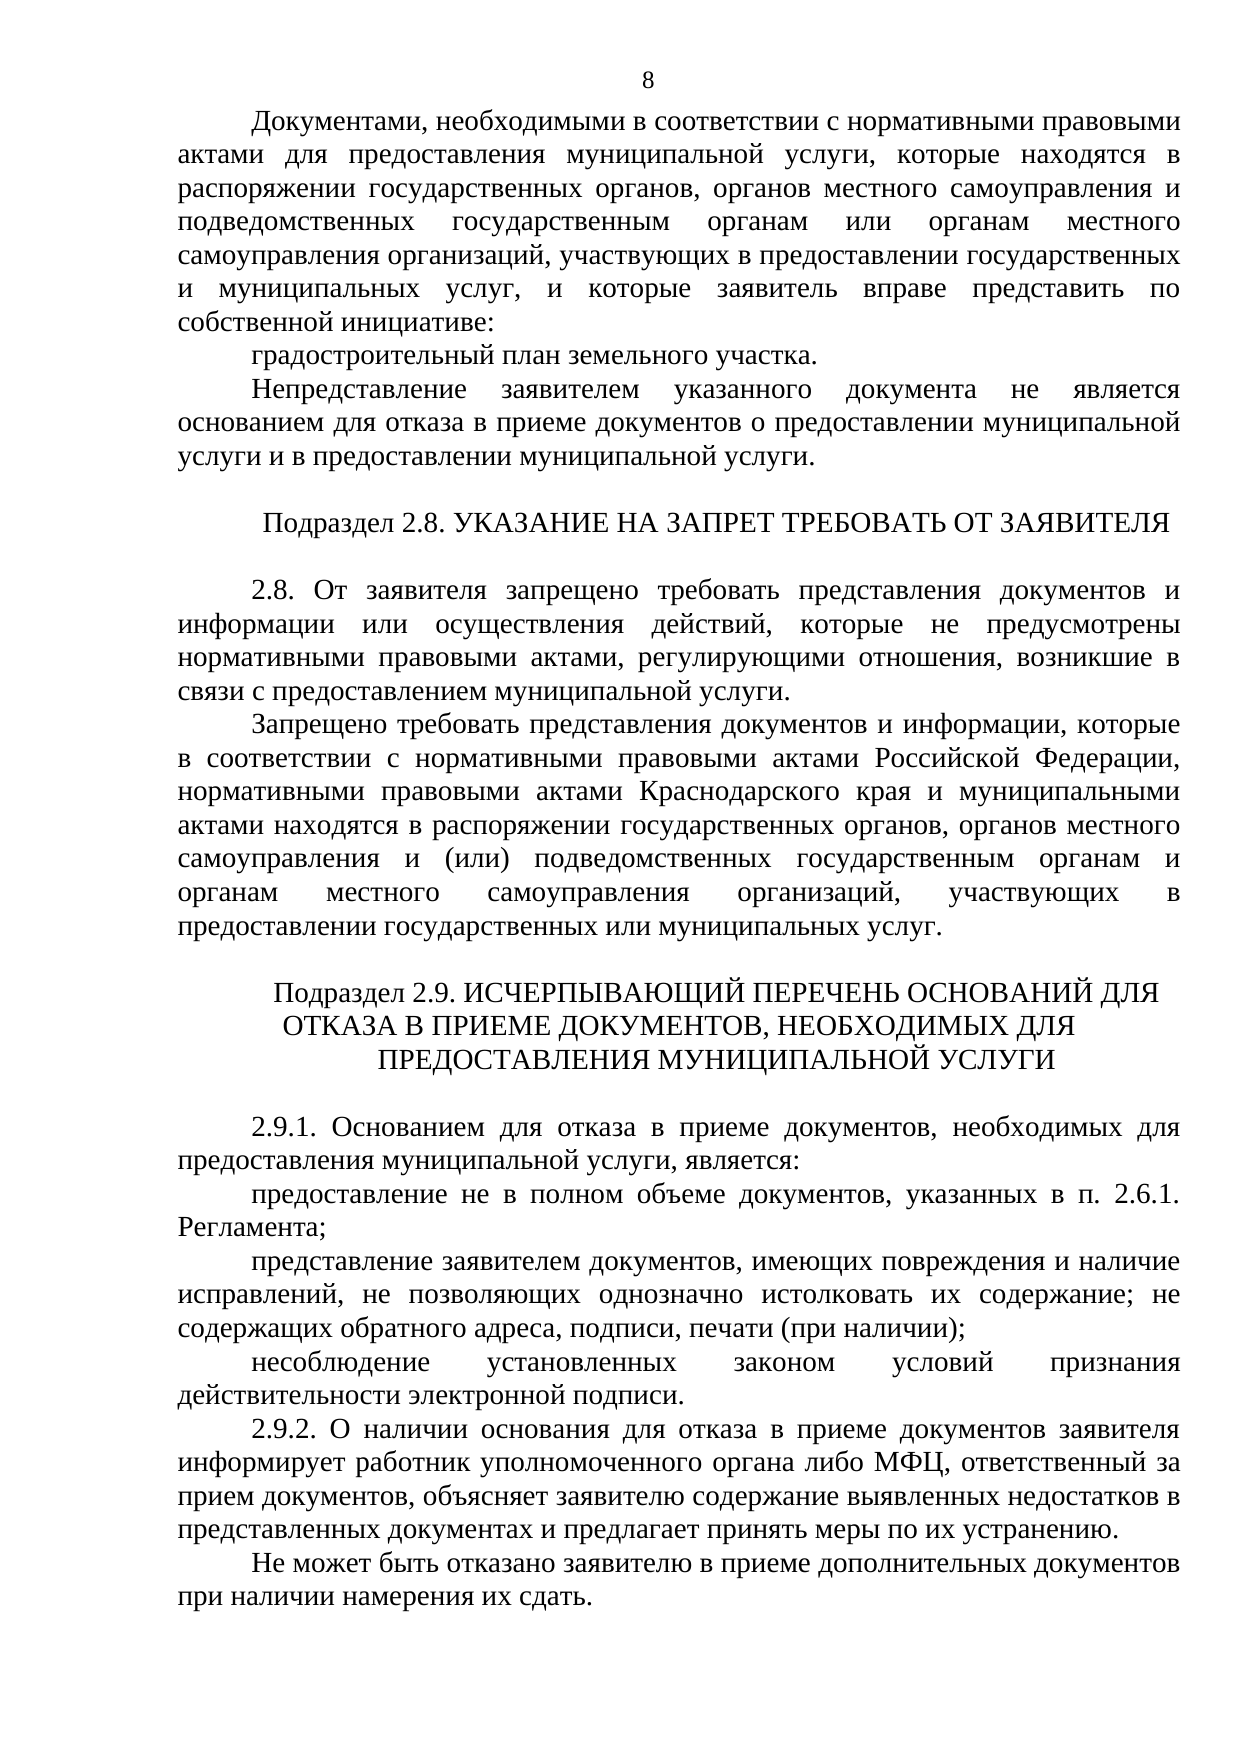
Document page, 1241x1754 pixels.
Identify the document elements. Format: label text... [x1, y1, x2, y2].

text несоблюдение установленных законом условий признания действительности электронной подписи. [177, 1344, 1181, 1411]
text Подраздел 2.8. УКАЗАНИЕ НА ЗАПРЕТ ТРЕБОВАТЬ ОТ ЗАЯВИТЕЛЯ [177, 505, 1181, 539]
text Запрещено требовать представления документов и информации, которые в соответствии с нормативными правовыми актами Российской Федерации, нормативными правовыми актами Краснодарского края и муниципальными актами находятся в распоряжении государственных органов, органов местного самоуправления и (или) подведомственных государственным органам и органам местного самоуправления организаций, участвующих в предоставлении государственных или муниципальных услуг. [177, 706, 1181, 941]
text 2.9.2. О наличии основания для отказа в приеме документов заявителя информирует работник уполномоченного органа либо МФЦ, ответственный за прием документов, объясняет заявителю содержание выявленных недостатков в представленных документах и предлагает принять меры по их устранению. [177, 1411, 1181, 1545]
text представление заявителем документов, имеющих повреждения и наличие исправлений, не позволяющих однозначно истолковать их содержание; не содержащих обратного адреса, подписи, печати (при наличии); [177, 1243, 1181, 1344]
text 2.9.1. Основанием для отказа в приеме документов, необходимых для предоставления муниципальной услуги, является: [177, 1109, 1181, 1176]
text предоставление не в полном объеме документов, указанных в п. 2.6.1. Регламента; [177, 1176, 1181, 1243]
text Подраздел 2.9. ИСЧЕРПЫВАЮЩИЙ ПЕРЕЧЕНЬ ОСНОВАНИЙ ДЛЯ ОТКАЗА В ПРИЕМЕ ДОКУМЕНТОВ, НЕОБХОДИМЫХ ДЛЯ [177, 975, 1181, 1042]
text Не может быть отказано заявителю в приеме дополнительных документов при наличии намерения их сдать. [177, 1545, 1181, 1612]
text Документами, необходимыми в соответствии с нормативными правовыми актами для предоставления муниципальной услуги, которые находятся в распоряжении государственных органов, органов местного самоуправления и подведомственных государственным органам или органам местного самоуправления организаций, участвующих в предоставлении государственных и муниципальных услуг, и которые заявитель вправе представить по собственной инициативе: [177, 103, 1181, 337]
text Непредставление заявителем указанного документа не является основанием для отказа в приеме документов о предоставлении муниципальной услуги и в предоставлении муниципальной услуги. [177, 371, 1181, 472]
text ПРЕДОСТАВЛЕНИЯ МУНИЦИПАЛЬНОЙ УСЛУГИ [177, 1042, 1181, 1075]
text 2.8. От заявителя запрещено требовать представления документов и информации или осуществления действий, которые не предусмотрены нормативными правовыми актами, регулирующими отношения, возникшие в связи с предоставлением муниципальной услуги. [177, 572, 1181, 706]
text градостроительный план земельного участка. [177, 337, 1181, 371]
